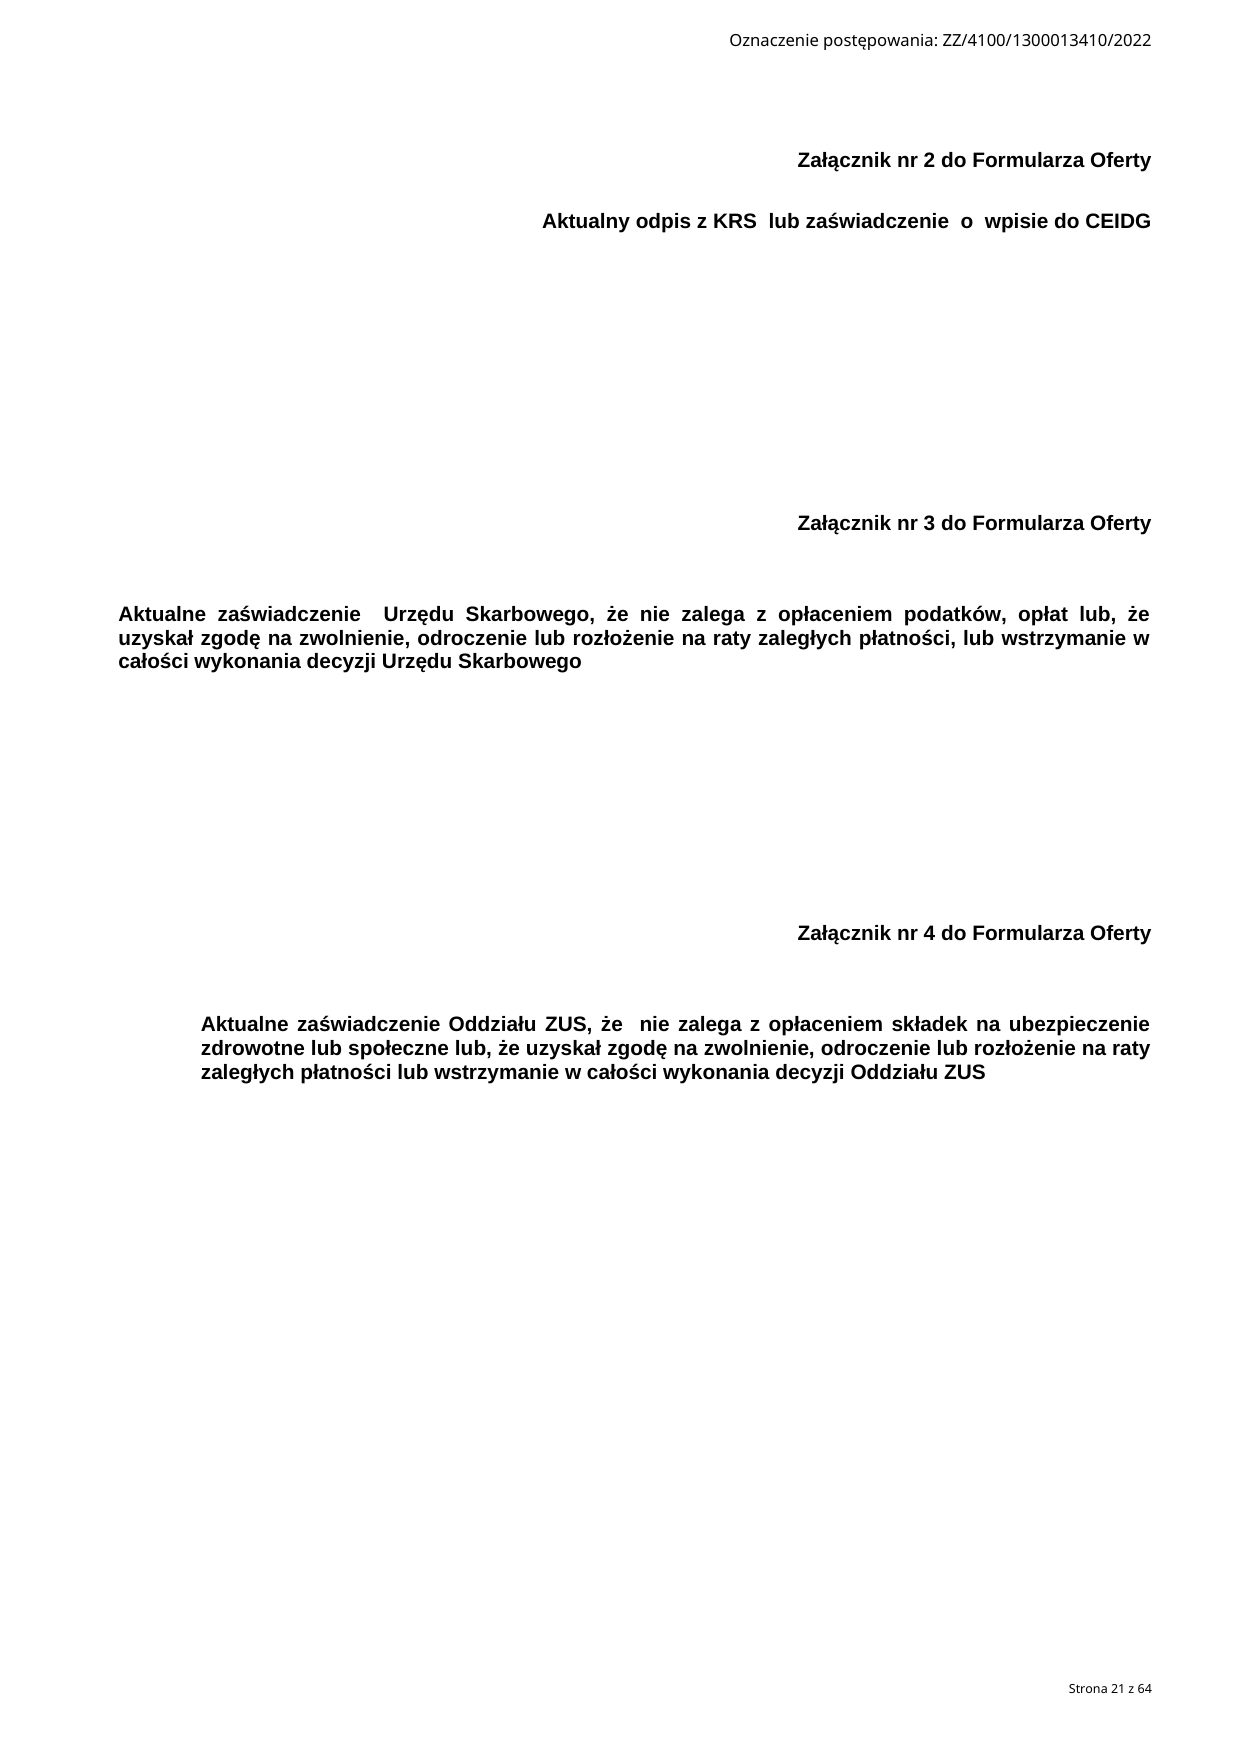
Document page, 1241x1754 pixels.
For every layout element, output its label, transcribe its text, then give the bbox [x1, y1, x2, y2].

text Aktualne zaświadczenie Urzędu Skarbowego, że nie zalega z opłaceniem podatków, opłat lub, że uzyskał zgodę na zwolnienie, odroczenie lub rozłożenie na raty zaległych płatności, lub wstrzymanie w całości wykonania decyzji Urzędu Skarbowego [118, 601, 1152, 673]
list Aktualne zaświadczenie Oddziału ZUS, że nie zalega z opłaceniem składek na ubezpieczenie zdrowotne lub społeczne lub, że uzyskał zgodę na zwolnienie, odroczenie lub rozłożenie na raty zaległych płatności lub wstrzymanie w całości wykonania decyzji Oddziału ZUS [201, 1012, 1152, 1084]
text Aktualny odpis z KRS lub zaświadczenie o wpisie do CEIDG [118, 209, 1152, 233]
text Załącznik nr 2 do Formularza Oferty [118, 148, 1152, 172]
text Załącznik nr 3 do Formularza Oferty [118, 511, 1152, 535]
text Załącznik nr 4 do Formularza Oferty [118, 921, 1152, 945]
